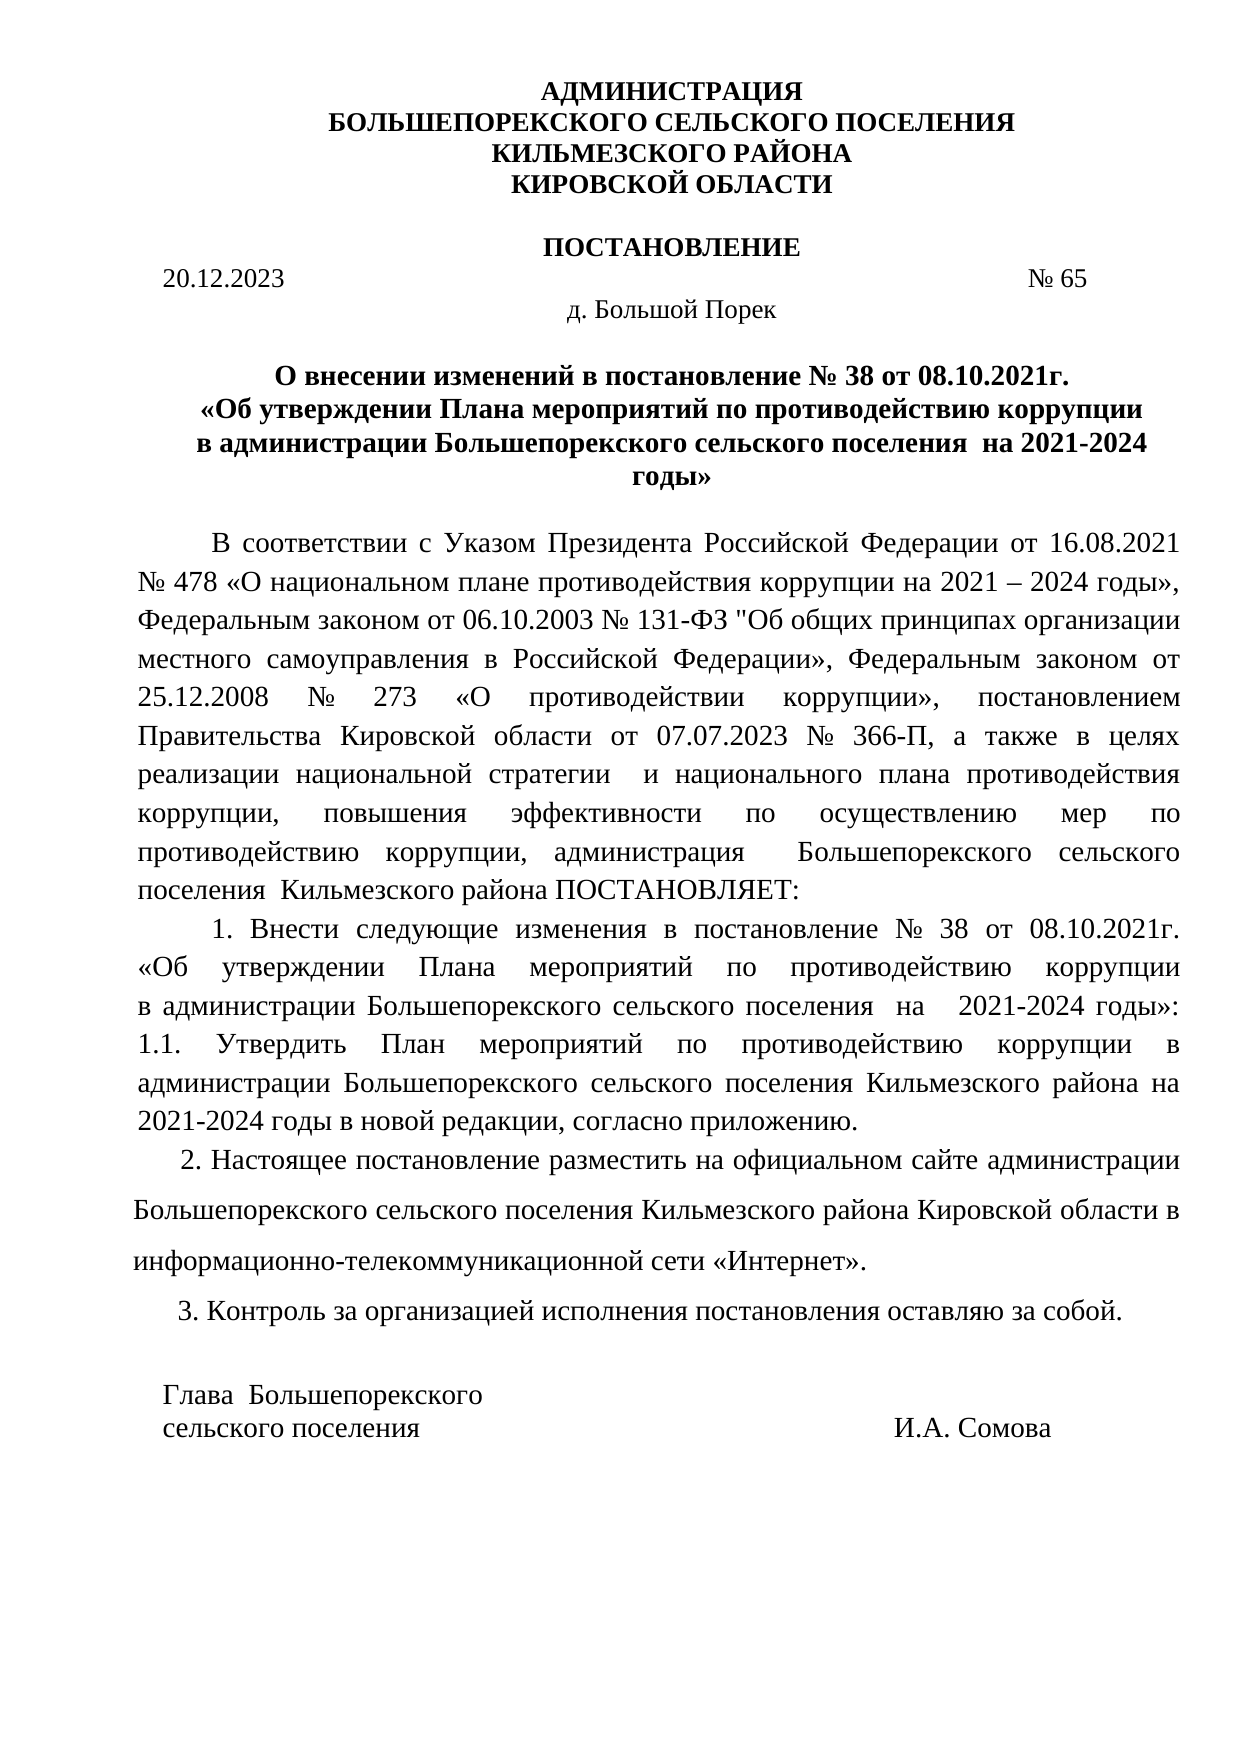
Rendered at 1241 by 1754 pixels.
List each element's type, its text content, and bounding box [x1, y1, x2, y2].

text БОЛЬШЕПОРЕКСКОГО СЕЛЬСКОГО ПОСЕЛЕНИЯ [162, 106, 1181, 137]
text ПОСТАНОВЛЕНИЕ [162, 231, 1181, 262]
text д. Большой Порек [162, 293, 1181, 324]
text 1. Внести следующие изменения в постановление № 38 от 08.10.2021г. «Об утверждении Плана мероприятий по противодействию коррупции в администрации Большепорекского сельского поселения на 2021-2024 годы»: 1.1. Утвердить План мероприятий по противодействию коррупции в администрации Большепорекского сельского поселения Кильмезского района на 2021-2024 годы в новой редакции, согласно приложению. [137, 911, 1181, 1137]
text 2. Настоящее постановление разместить на официальном сайте администрации Большепорекского сельского поселения Кильмезского района Кировской области в информационно-телекоммуникационной сети «Интернет». [133, 1142, 1181, 1276]
text Глава Большепорекского [162, 1377, 1181, 1410]
text 20.12.2023 № 65 [162, 262, 1181, 293]
text О внесении изменений в постановление № 38 от 08.10.2021г. «Об утверждении Плана мероприятий по противодействию коррупции в администрации Большепорекского сельского поселения на 2021-2024 годы» [162, 358, 1181, 492]
text КИРОВСКОЙ ОБЛАСТИ [162, 168, 1181, 199]
text В соответствии с Указом Президента Российской Федерации от 16.08.2021 № 478 «О национальном плане противодействия коррупции на 2021 – 2024 годы», Федеральным законом от 06.10.2003 № 131-ФЗ "Об общих принципах организации местного самоуправления в Российской Федерации», Федеральным законом от 25.12.2008 № 273 «О противодействии коррупции», постановлением Правительства Кировской области от 07.07.2023 № 366-П, а также в целях реализации национальной стратегии и национального плана противодействия коррупции, повышения эффективности по осуществлению мер по противодействию коррупции, администрация Большепорекского сельского поселения Кильмезского района ПОСТАНОВЛЯЕТ: [137, 525, 1181, 906]
text АДМИНИСТРАЦИЯ [162, 75, 1181, 106]
text сельского поселения И.А. Сомова [162, 1410, 1181, 1444]
text 3. Контроль за организацией исполнения постановления оставляю за собой. [162, 1293, 1181, 1326]
text КИЛЬМЕЗСКОГО РАЙОНА [162, 137, 1181, 168]
